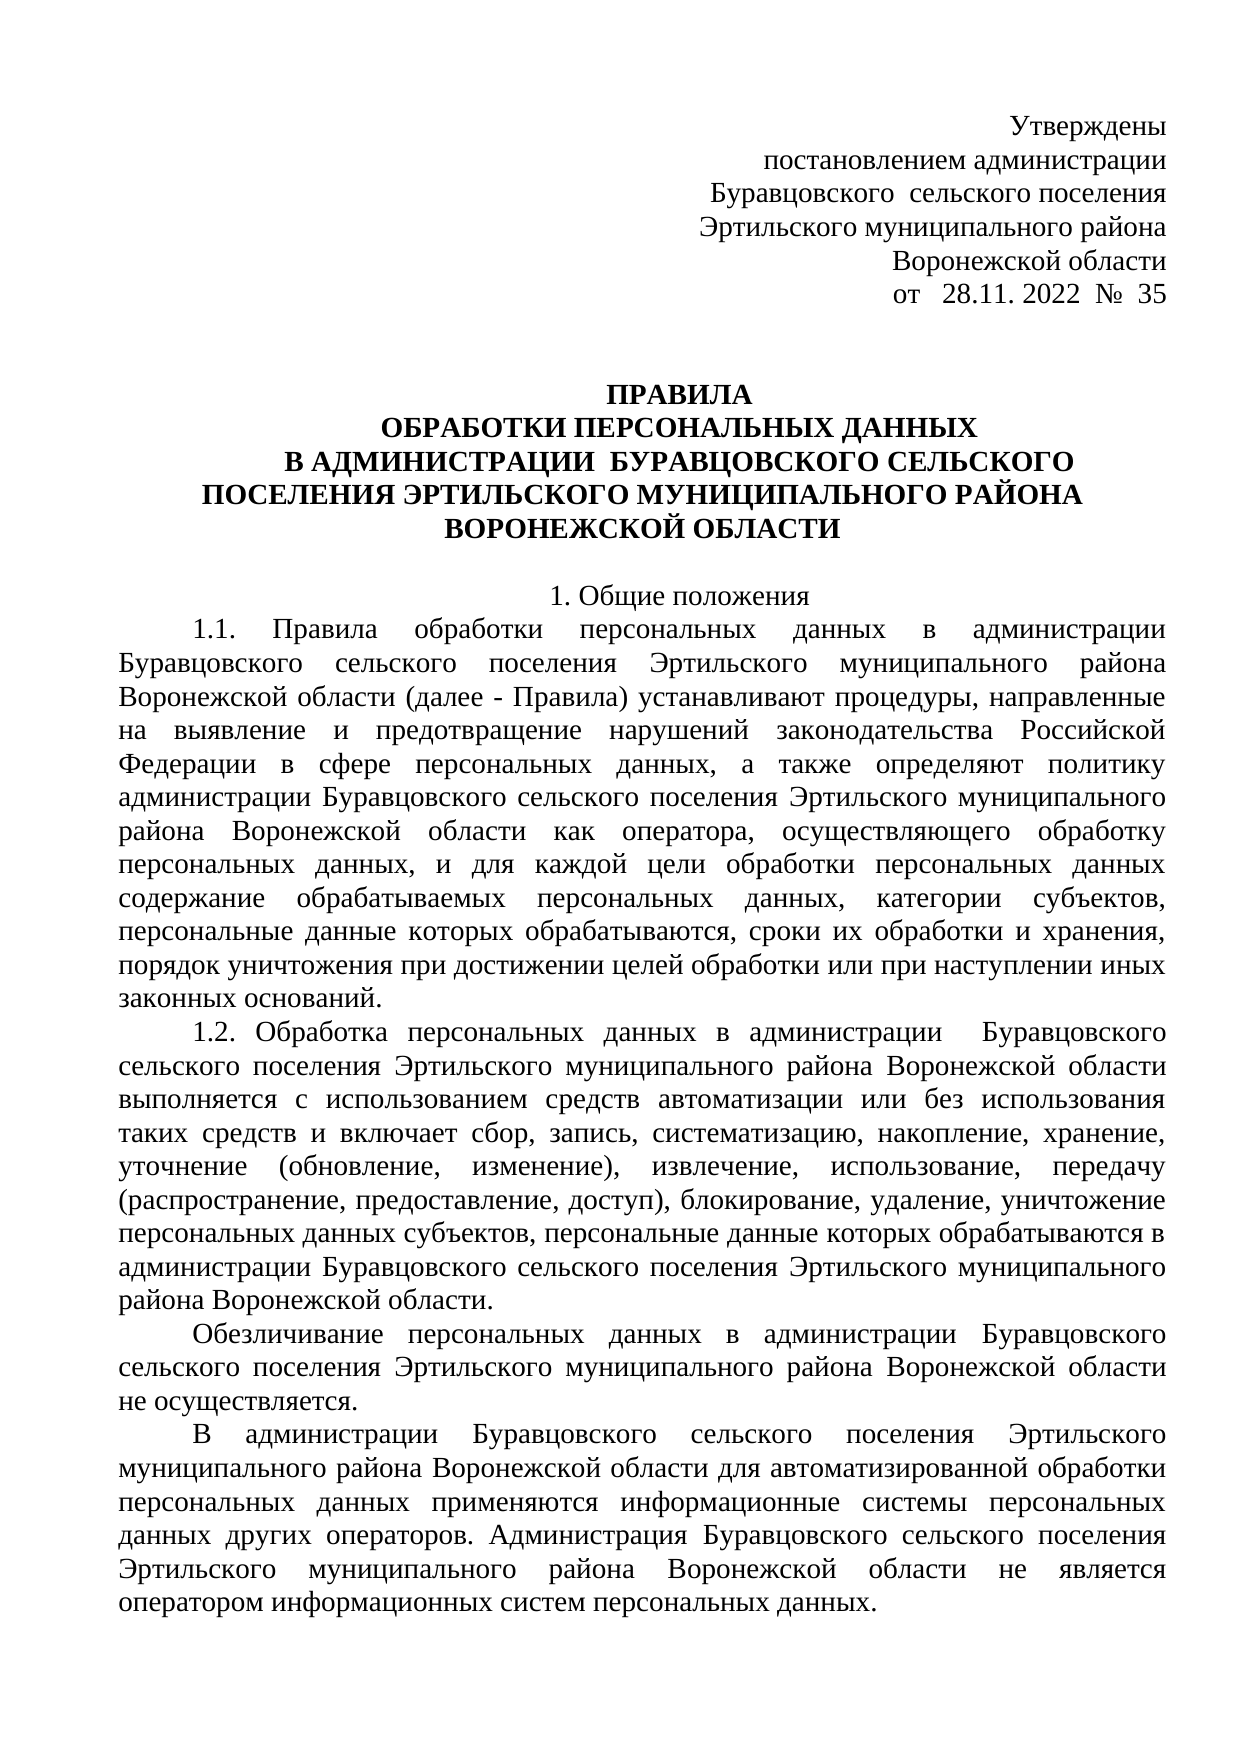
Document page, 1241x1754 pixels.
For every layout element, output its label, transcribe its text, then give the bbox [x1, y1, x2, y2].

text 1.1. Правила обработки персональных данных в администрации Буравцовского сельского поселения Эртильского муниципального района Воронежской области (далее - Правила) устанавливают процедуры, направленные на выявление и предотвращение нарушений законодательства Российской Федерации в сфере персональных данных, а также определяют политику администрации Буравцовского сельского поселения Эртильского муниципального района Воронежской области как оператора, осуществляющего обработку персональных данных, и для каждой цели обработки персональных данных содержание обрабатываемых персональных данных, категории субъектов, персональные данные которых обрабатываются, сроки их обработки и хранения, порядок уничтожения при достижении целей обработки или при наступлении иных законных оснований. [118, 612, 1167, 1014]
title Утверждены [118, 108, 1167, 142]
text В АДМИНИСТРАЦИИ БУРАВЦОВСКОГО СЕЛЬСКОГО ПОСЕЛЕНИЯ ЭРТИЛЬСКОГО МУНИЦИПАЛЬНОГО РАЙОНА ВОРОНЕЖСКОЙ ОБЛАСТИ [118, 444, 1167, 544]
text Эртильского муниципального района [118, 209, 1167, 243]
text от 28.11. 2022 № 35 [118, 276, 1167, 310]
text Обезличивание персональных данных в администрации Буравцовского сельского поселения Эртильского муниципального района Воронежской области не осуществляется. [118, 1316, 1167, 1417]
text постановлением администрации [118, 142, 1167, 176]
text В администрации Буравцовского сельского поселения Эртильского муниципального района Воронежской области для автоматизированной обработки персональных данных применяются информационные системы персональных данных других операторов. Администрация Буравцовского сельского поселения Эртильского муниципального района Воронежской области не является оператором информационных систем персональных данных. [118, 1417, 1167, 1618]
text Буравцовского сельского поселения [118, 176, 1167, 209]
text ОБРАБОТКИ ПЕРСОНАЛЬНЫХ ДАННЫХ [118, 410, 1167, 444]
text 1. Общие положения [118, 578, 1167, 612]
text Воронежской области [118, 243, 1167, 276]
text 1.2. Обработка персональных данных в администрации Буравцовского сельского поселения Эртильского муниципального района Воронежской области выполняется с использованием средств автоматизации или без использования таких средств и включает сбор, запись, систематизацию, накопление, хранение, уточнение (обновление, изменение), извлечение, использование, передачу (распространение, предоставление, доступ), блокирование, удаление, уничтожение персональных данных субъектов, персональные данные которых обрабатываются в администрации Буравцовского сельского поселения Эртильского муниципального района Воронежской области. [118, 1014, 1167, 1316]
text ПРАВИЛА [118, 377, 1167, 410]
